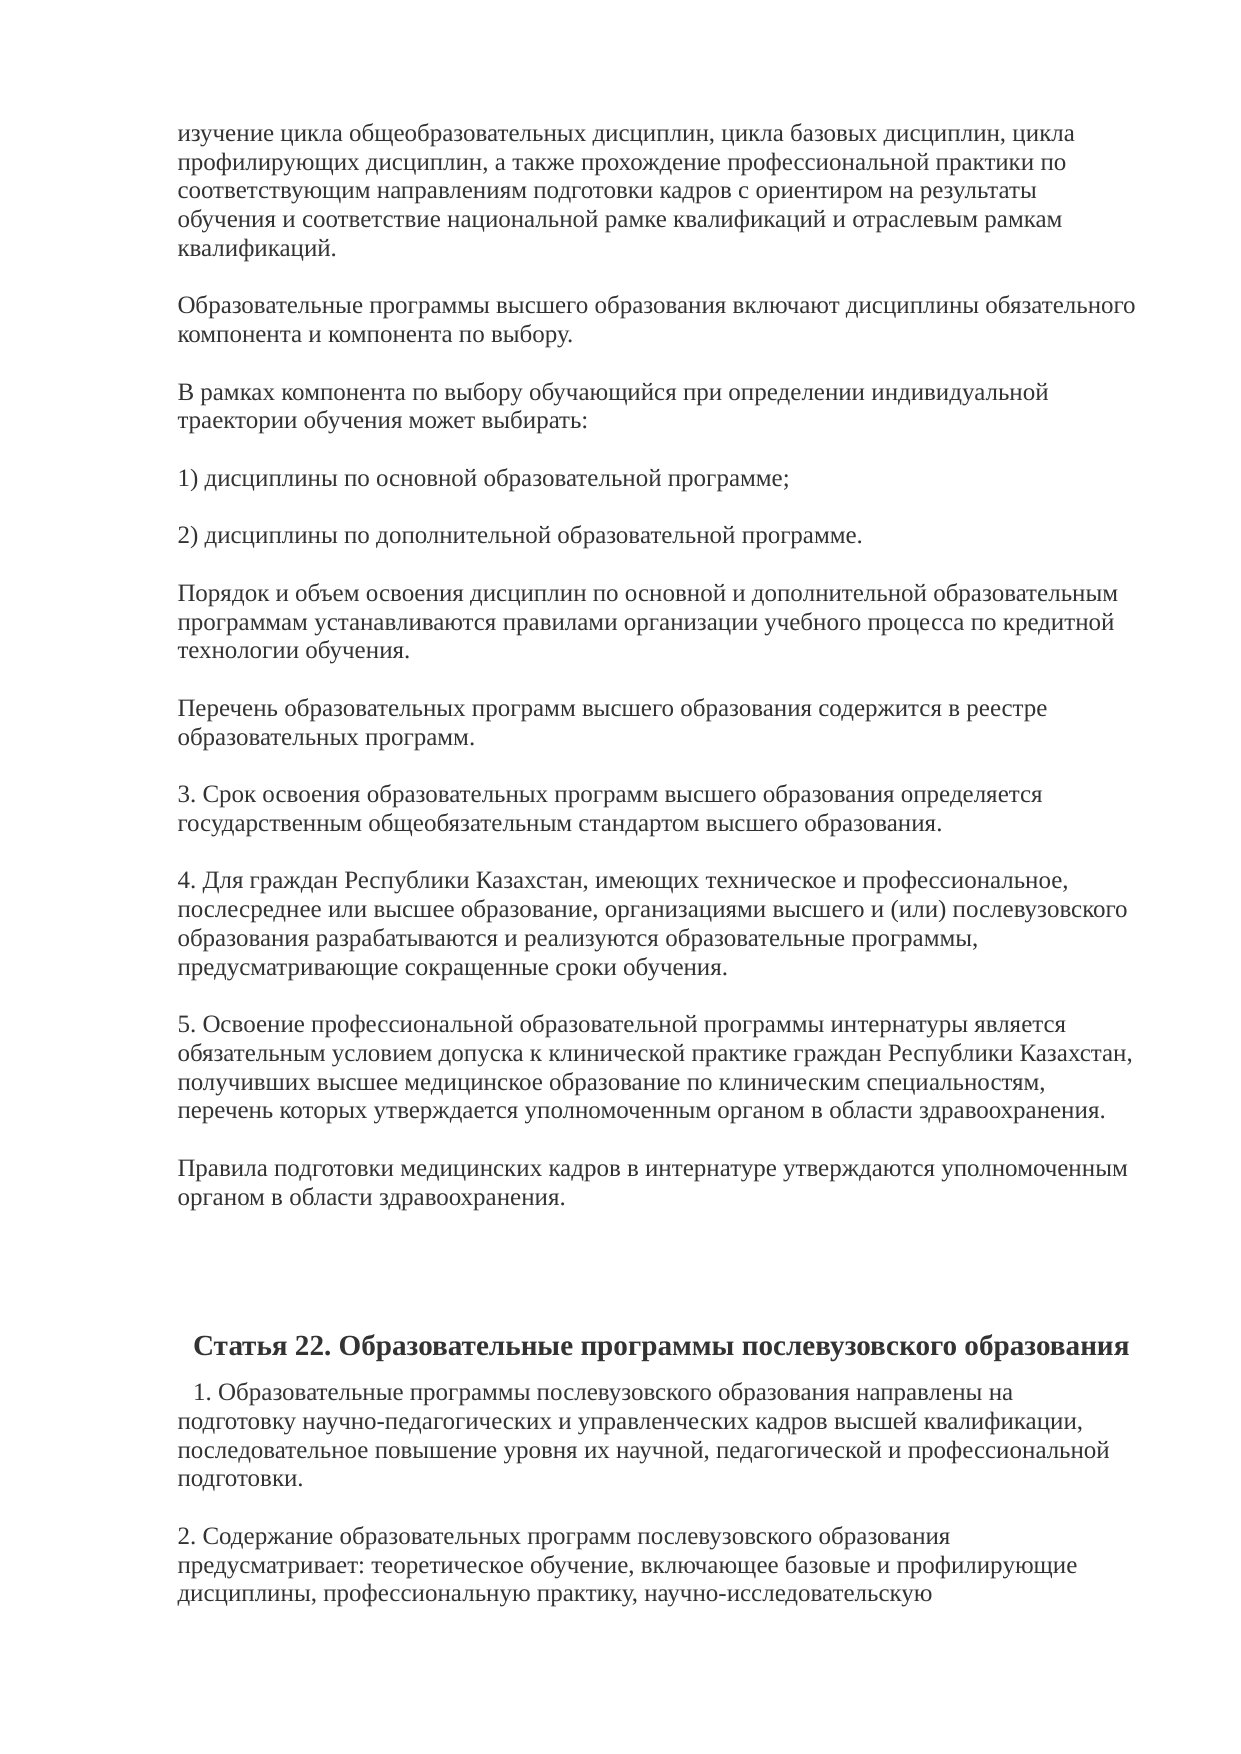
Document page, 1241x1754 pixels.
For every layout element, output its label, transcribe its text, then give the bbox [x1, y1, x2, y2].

subtitle Статья 22. Образовательные программы послевузовского образования [193, 1328, 1136, 1362]
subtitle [177, 118, 1136, 1268]
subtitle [177, 1377, 1136, 1607]
